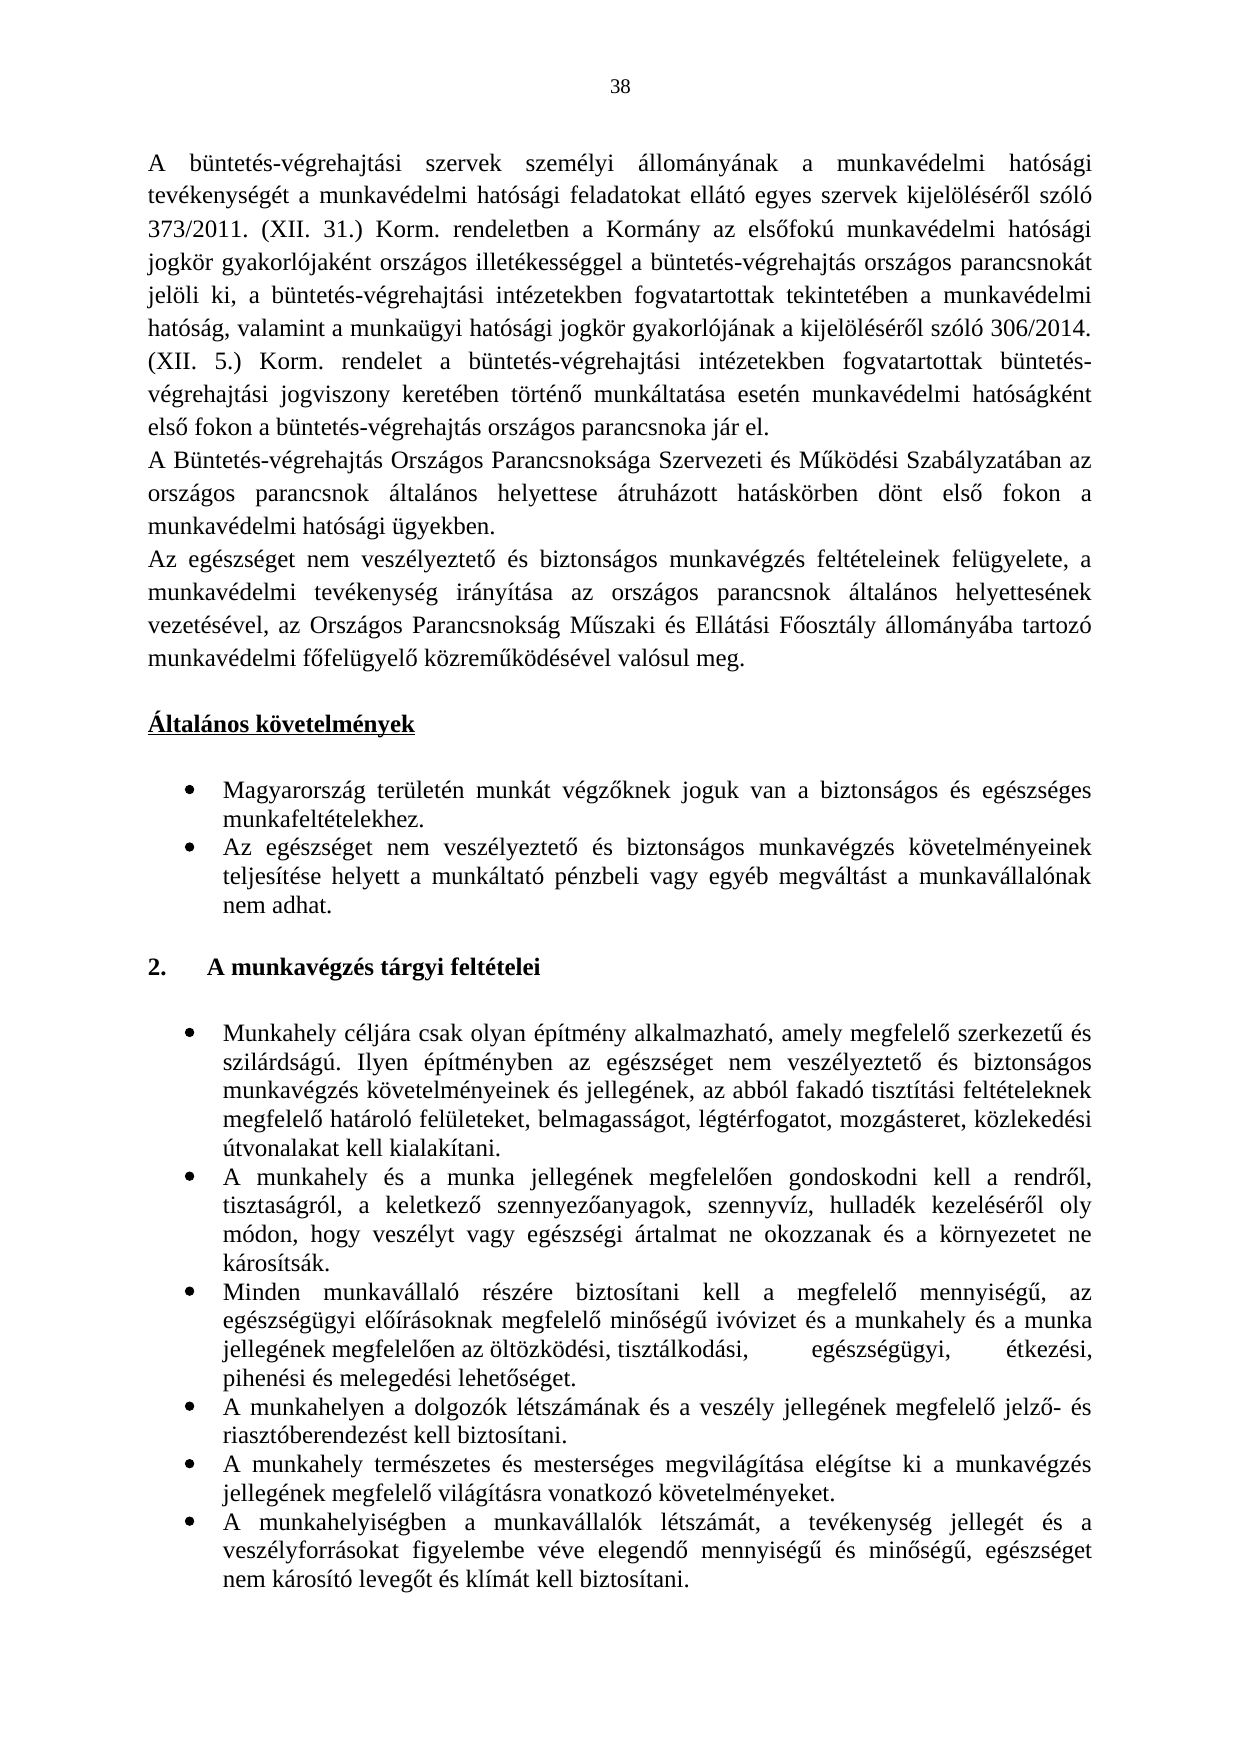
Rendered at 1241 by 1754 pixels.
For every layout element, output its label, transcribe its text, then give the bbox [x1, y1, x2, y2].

list A munkahely természetes és mesterséges megvilágítása elégítse ki a munkavégzés jellegének megfelelő világításra vonatkozó követelményeket. [185, 1449, 1093, 1507]
text A Büntetés-végrehajtás Országos Parancsnoksága Szervezeti és Működési Szabályzatában az országos parancsnok általános helyettese átruházott hatáskörben dönt első fokon a munkavédelmi hatósági ügyekben. [148, 445, 1093, 539]
text A büntetés-végrehajtási szervek személyi állományának a munkavédelmi hatósági tevékenységét a munkavédelmi hatósági feladatokat ellátó egyes szervek kijelöléséről szóló 373/2011. (XII. 31.) Korm. rendeletben a Kormány az elsőfokú munkavédelmi hatósági jogkör gyakorlójaként országos illetékességgel a büntetés-végrehajtás országos parancsnokát jelöli ki, a büntetés-végrehajtási intézetekben fogvatartottak tekintetében a munkavédelmi hatóság, valamint a munkaügyi hatósági jogkör gyakorlójának a kijelöléséről szóló 306/2014. (XII. 5.) Korm. rendelet a büntetés-végrehajtási intézetekben fogvatartottak büntetés-végrehajtási jogviszony keretében történő munkáltatása esetén munkavédelmi hatóságként első fokon a büntetés-végrehajtás országos parancsnoka jár el. [148, 148, 1093, 441]
list Magyarország területén munkát végzőknek joguk van a biztonságos és egészséges munkafeltételekhez. [185, 775, 1093, 832]
text Az egészséget nem veszélyeztető és biztonságos munkavégzés feltételeinek felügyelete, a munkavédelmi tevékenység irányítása az országos parancsnok általános helyettesének vezetésével, az Országos Parancsnokság Műszaki és Ellátási Főosztály állományába tartozó munkavédelmi főfelügyelő közreműködésével valósul meg. [148, 544, 1093, 672]
list Az egészséget nem veszélyeztető és biztonságos munkavégzés követelményeinek teljesítése helyett a munkáltató pénzbeli vagy egyéb megváltást a munkavállalónak nem adhat. [185, 832, 1093, 919]
list Munkahely céljára csak olyan építmény alkalmazható, amely megfelelő szerkezetű és szilárdságú. Ilyen építményben az egészséget nem veszélyeztető és biztonságos munkavégzés követelményeinek és jellegének, az abból fakadó tisztítási feltételeknek megfelelő határoló felületeket, belmagasságot, légtérfogatot, mozgásteret, közlekedési útvonalakat kell kialakítani. [185, 1018, 1093, 1162]
list A munkahely és a munka jellegének megfelelően gondoskodni kell a rendről, tisztaságról, a keletkező szennyezőanyagok, szennyvíz, hulladék kezeléséről oly módon, hogy veszélyt vagy egészségi ártalmat ne okozzanak és a környezetet ne károsítsák. [185, 1162, 1093, 1277]
text Általános követelmények [148, 709, 1093, 738]
list A munkahelyen a dolgozók létszámának és a veszély jellegének megfelelő jelző- és riasztóberendezést kell biztosítani. [185, 1392, 1093, 1449]
list A munkahelyiségben a munkavállalók létszámát, a tevékenység jellegét és a veszélyforrásokat figyelembe véve elegendő mennyiségű és minőségű, egészséget nem károsító levegőt és klímát kell biztosítani. [185, 1507, 1093, 1593]
list Minden munkavállaló részére biztosítani kell a megfelelő mennyiségű, az egészségügyi előírásoknak megfelelő minőségű ivóvizet és a munkahely és a munka jellegének megfelelően az öltözködési, tisztálkodási, egészségügyi, étkezési, pihenési és melegedési lehetőséget. [185, 1277, 1093, 1392]
subtitle A munkavégzés tárgyi feltételei [148, 952, 1093, 981]
